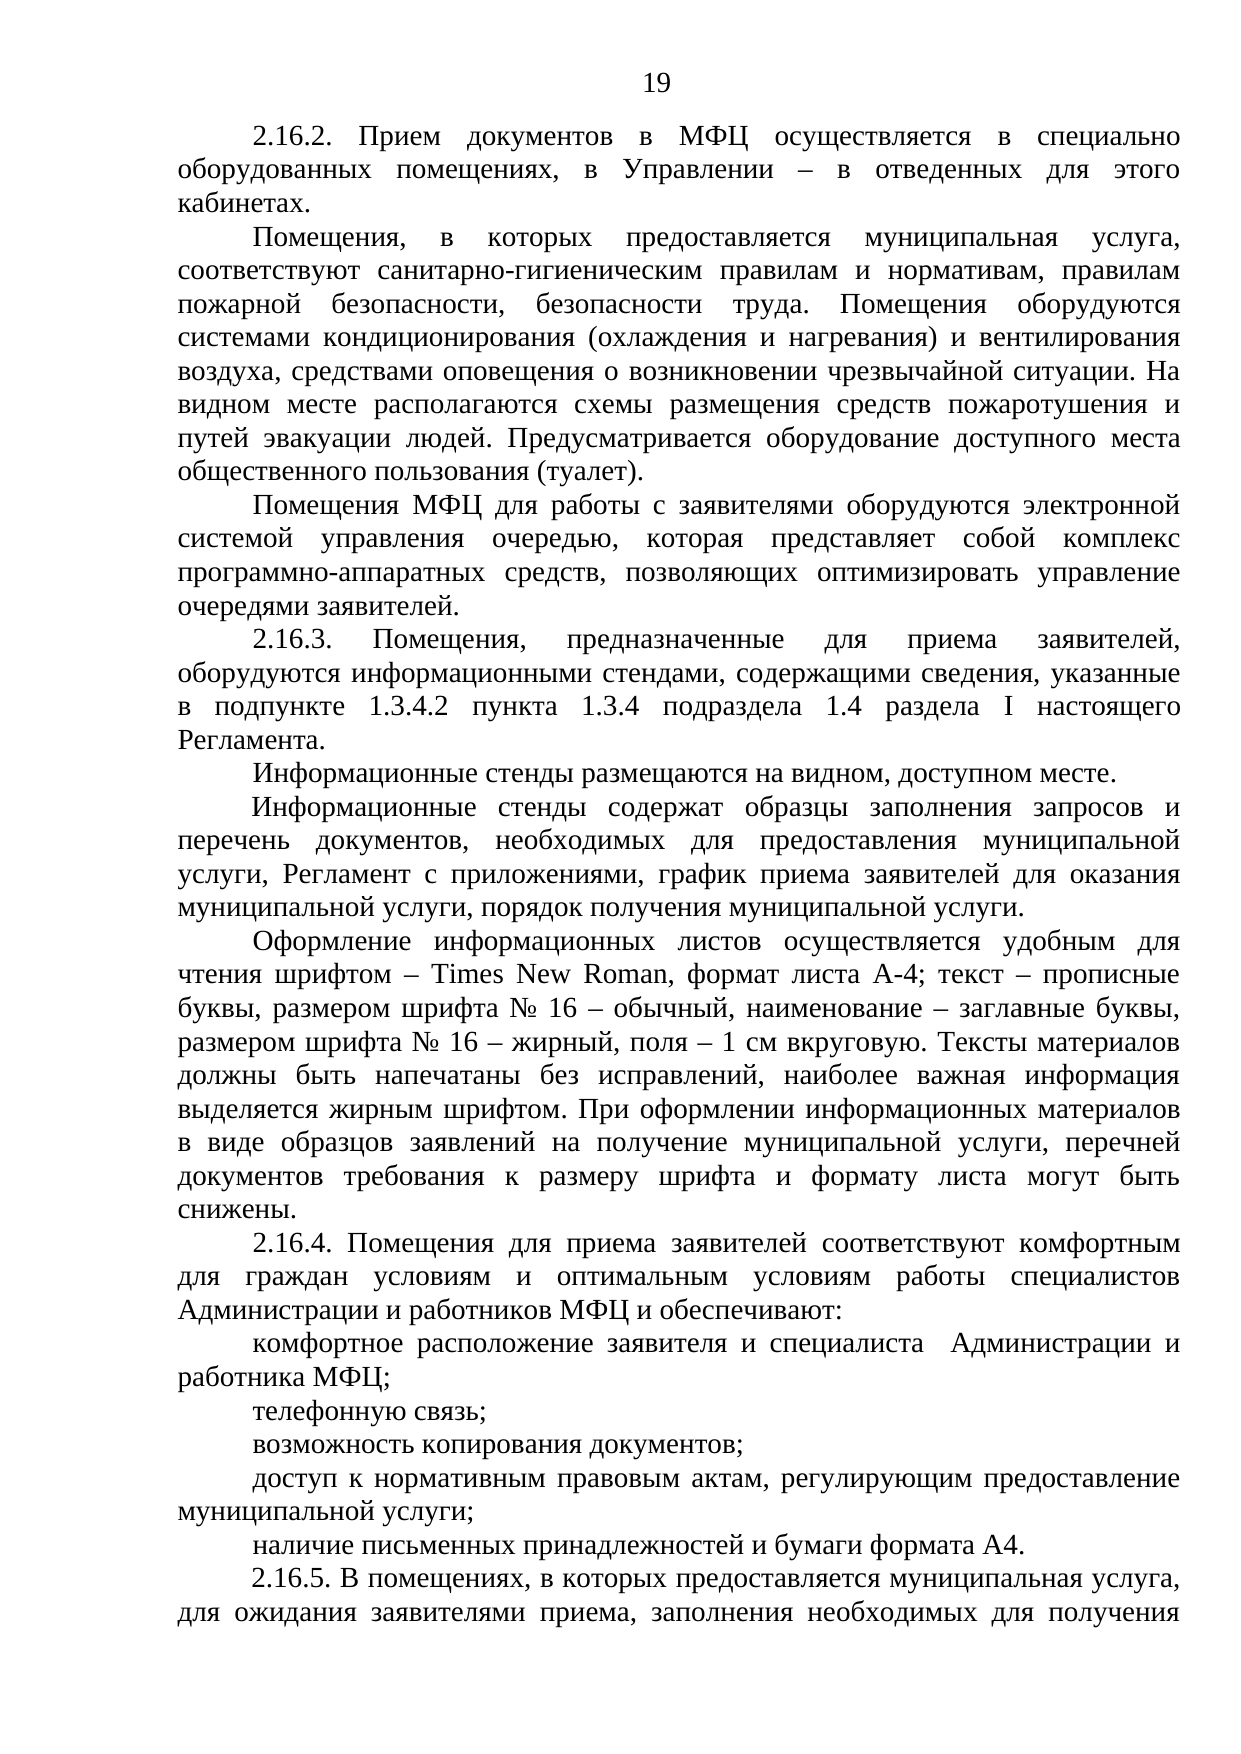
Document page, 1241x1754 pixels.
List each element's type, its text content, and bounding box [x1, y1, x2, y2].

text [177, 1560, 1181, 1627]
text доступ к нормативным правовым актам, регулирующим предоставление муниципальной услуги; [177, 1460, 1181, 1527]
text Помещения, в которых предоставляется муниципальная услуга, соответствуют санитарно-гигиеническим правилам и нормативам, правилам пожарной безопасности, безопасности труда. Помещения оборудуются системами кондиционирования (охлаждения и нагревания) и вентилирования воздуха, средствами оповещения о возникновении чрезвычайной ситуации. На видном месте располагаются схемы размещения средств пожаротушения и путей эвакуации людей. Предусматривается оборудование доступного места общественного пользования (туалет). [177, 219, 1181, 487]
text 2.16.2. Прием документов в МФЦ осуществляется в специально оборудованных помещениях, в Управлении – в отведенных для этого кабинетах. [177, 118, 1181, 219]
text Помещения МФЦ для работы с заявителями оборудуются электронной системой управления очередью, которая представляет собой комплекс программно-аппаратных средств, позволяющих оптимизировать управление очередями заявителей. [177, 487, 1181, 621]
text наличие письменных принадлежностей и бумаги формата A4. [177, 1527, 1181, 1560]
text комфортное расположение заявителя и специалиста Администрации и работника МФЦ; [177, 1326, 1181, 1393]
text Оформление информационных листов осуществляется удобным для чтения шрифтом – Times New Roman, формат листа A-4; текст – прописные буквы, размером шрифта № 16 – обычный, наименование – заглавные буквы, размером шрифта № 16 – жирный, поля – 1 см вкруговую. Тексты материалов должны быть напечатаны без исправлений, наиболее важная информация выделяется жирным шрифтом. При оформлении информационных материалов в виде образцов заявлений на получение муниципальной услуги, перечней документов требования к размеру шрифта и формату листа могут быть снижены. [177, 923, 1181, 1225]
text телефонную связь; [177, 1393, 1181, 1426]
text возможность копирования документов; [177, 1426, 1181, 1460]
text 2.16.4. Помещения для приема заявителей соответствуют комфортным для граждан условиям и оптимальным условиям работы специалистов Администрации и работников МФЦ и обеспечивают: [177, 1225, 1181, 1326]
text Информационные стенды содержат образцы заполнения запросов и перечень документов, необходимых для предоставления муниципальной услуги, Регламент с приложениями, график приема заявителей для оказания муниципальной услуги, порядок получения муниципальной услуги. [177, 789, 1181, 923]
text 2.16.3. Помещения, предназначенные для приема заявителей, оборудуются информационными стендами, содержащими сведения, указанные в подпункте 1.3.4.2 пункта 1.3.4 подраздела 1.4 раздела I настоящего Регламента. [177, 621, 1181, 755]
text Информационные стенды размещаются на видном, доступном месте. [177, 755, 1181, 789]
